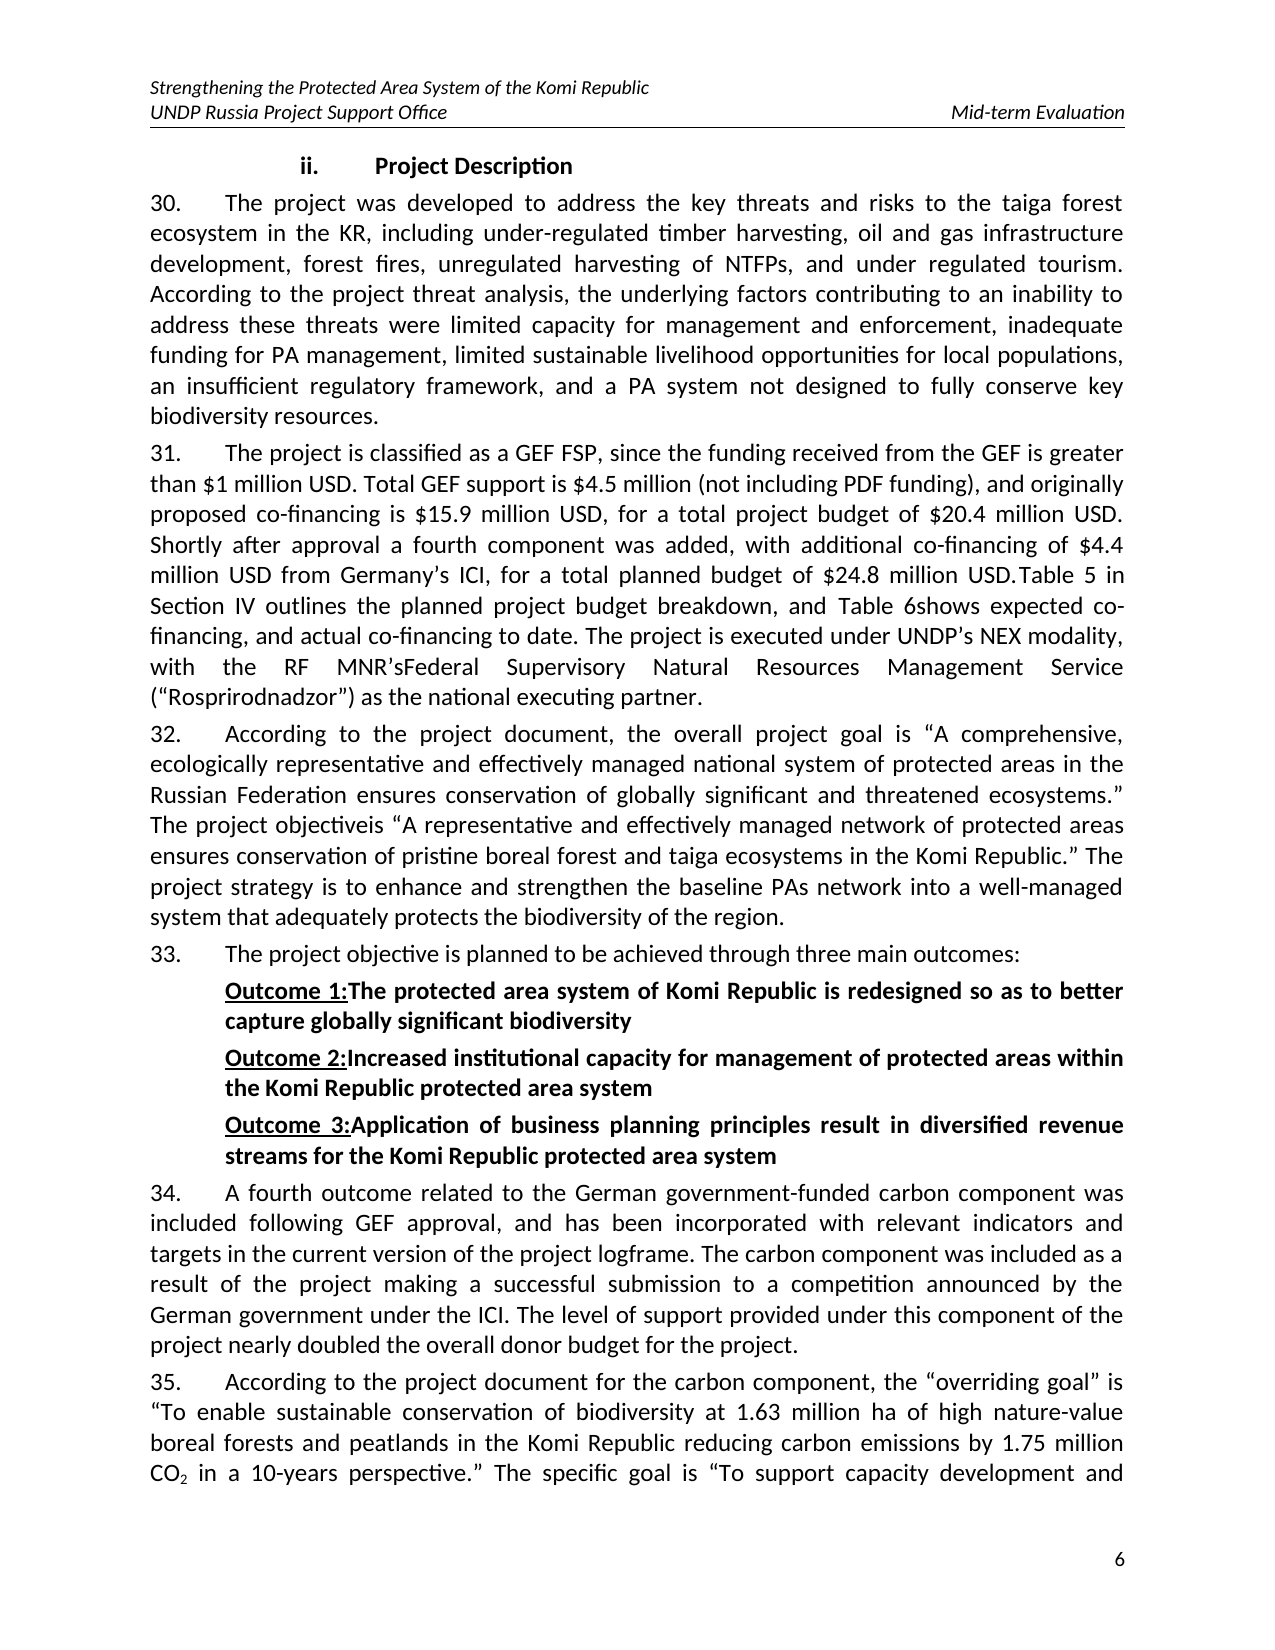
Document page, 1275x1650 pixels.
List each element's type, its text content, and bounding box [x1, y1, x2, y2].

text According to the project document, the overall project goal is “A comprehensive, ecologically representative and effectively managed national system of protected areas in the Russian Federation ensures conservation of globally significant and threatened ecosystems.” The project objectiveis “A representative and effectively managed network of protected areas ensures conservation of pristine boreal forest and taiga ecosystems in the Komi Republic.” The project strategy is to enhance and strengthen the baseline PAs network into a well-managed system that adequately protects the biodiversity of the region. [150, 718, 1125, 932]
text The project was developed to address the key threats and risks to the taiga forest ecosystem in the KR, including under-regulated timber harvesting, oil and gas infrastructure development, forest fires, unregulated harvesting of NTFPs, and under regulated tourism. According to the project threat analysis, the underlying factors contributing to an inability to address these threats were limited capacity for management and enforcement, inadequate funding for PA management, limited sustainable livelihood opportunities for local populations, an insufficient regulatory framework, and a PA system not designed to fully conserve key biodiversity resources. [150, 187, 1125, 431]
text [150, 1366, 1125, 1488]
list Outcome 3:Application of business planning principles result in diversified revenue streams for the Komi Republic protected area system [225, 1109, 1125, 1170]
list Outcome 2:Increased institutional capacity for management of protected areas within the Komi Republic protected area system [225, 1042, 1125, 1103]
text A fourth outcome related to the German government-funded carbon component was included following GEF approval, and has been incorporated with relevant indicators and targets in the current version of the project logframe. The carbon component was included as a result of the project making a successful submission to a competition announced by the German government under the ICI. The level of support provided under this component of the project nearly doubled the overall donor budget for the project. [150, 1177, 1125, 1360]
text The project is classified as a GEF FSP, since the funding received from the GEF is greater than $1 million USD. Total GEF support is $4.5 million (not including PDF funding), and originally proposed co-financing is $15.9 million USD, for a total project budget of $20.4 million USD. Shortly after approval a fourth component was added, with additional co-financing of $4.4 million USD from Germany’s ICI, for a total planned budget of $24.8 million USD.Table 5 in Section IV outlines the planned project budget breakdown, and Table 6shows expected co-financing, and actual co-financing to date. The project is executed under UNDP’s NEX modality, with the RF MNR’sFederal Supervisory Natural Resources Management Service (“Rosprirodnadzor”) as the national executing partner. [150, 437, 1125, 712]
text The project objective is planned to be achieved through three main outcomes: [150, 938, 1125, 968]
subtitle Project Description [300, 150, 1125, 181]
list Outcome 1:The protected area system of Komi Republic is redesigned so as to better capture globally significant biodiversity [225, 975, 1125, 1036]
